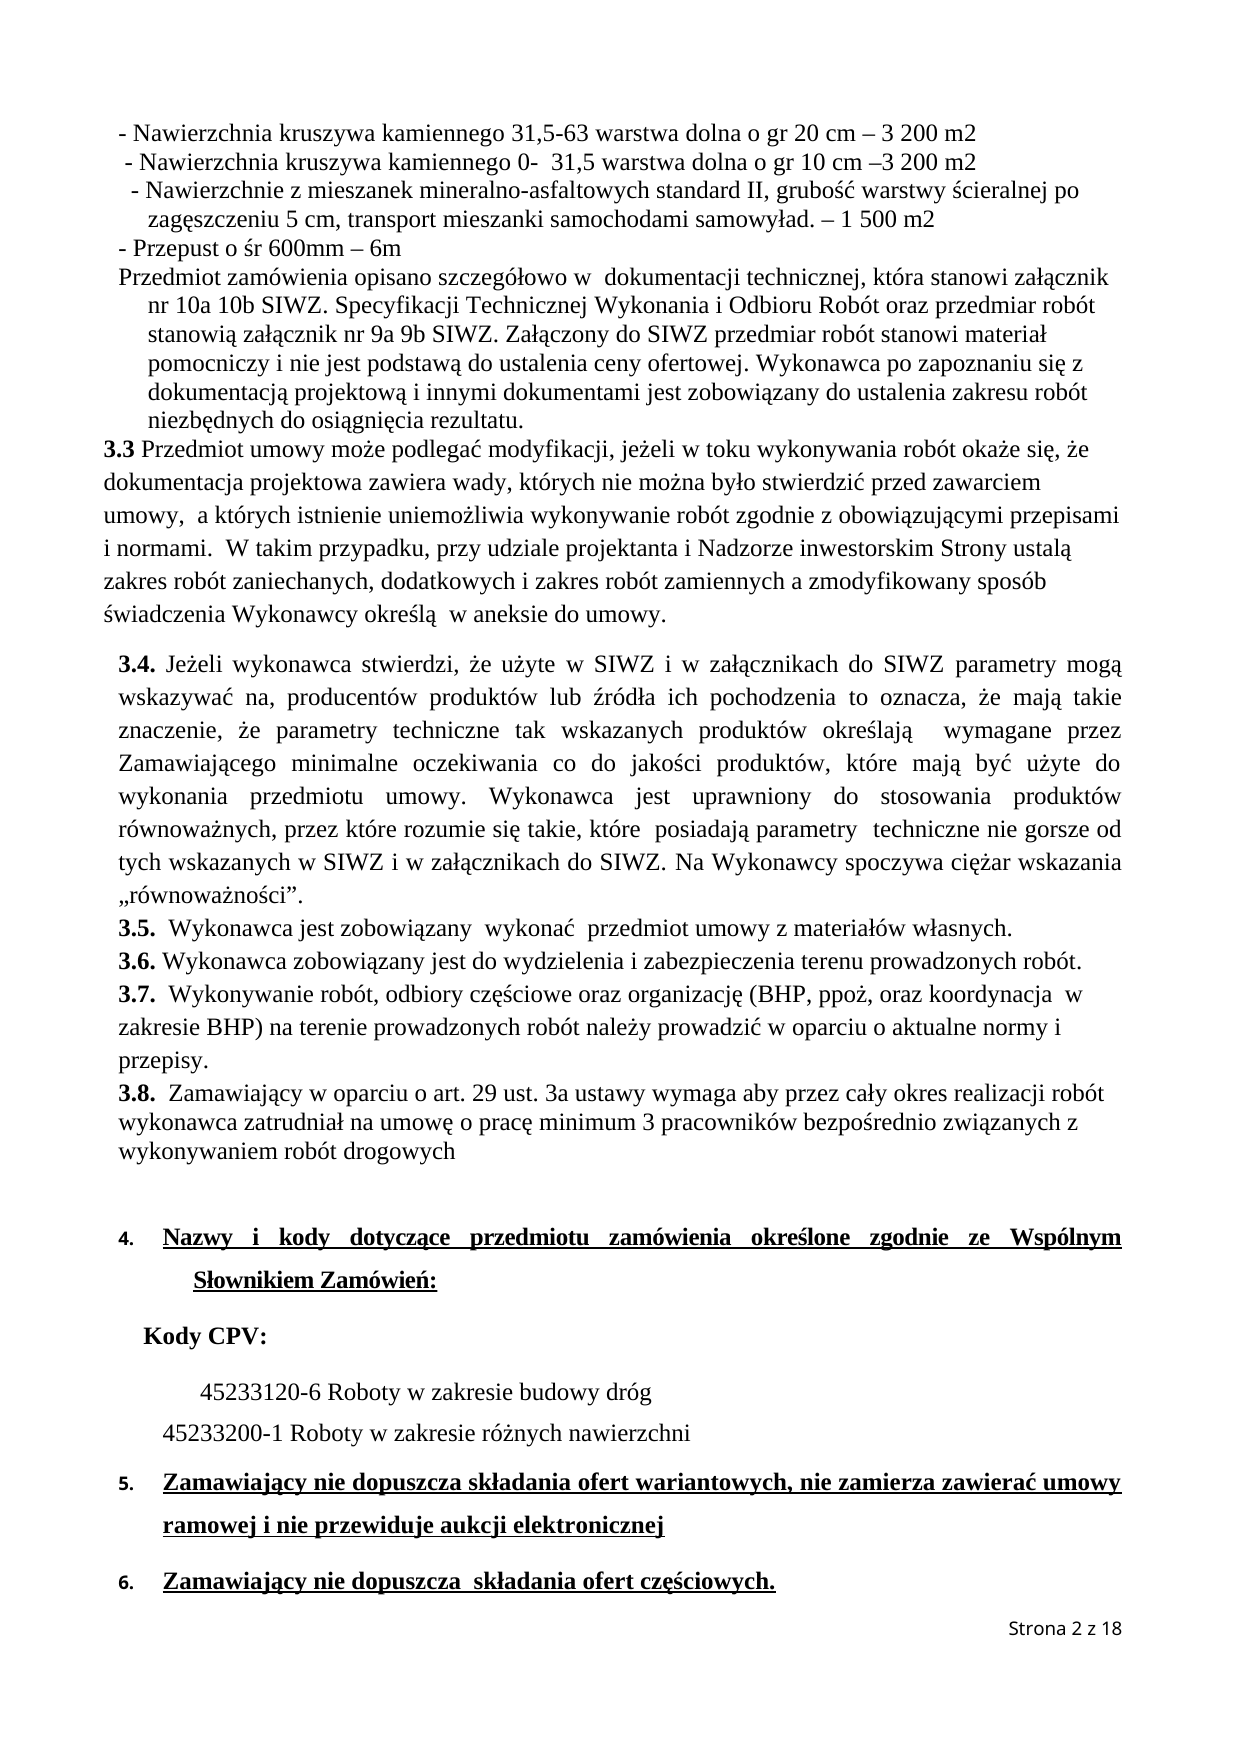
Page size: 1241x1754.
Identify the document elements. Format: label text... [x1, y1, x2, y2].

text 3.7. Wykonywanie robót, odbiory częściowe oraz organizację (BHP, ppoż, oraz koordynacja w zakresie BHP) na terenie prowadzonych robót należy prowadzić w oparciu o aktualne normy i przepisy. [118, 979, 1122, 1074]
text Kody CPV: [118, 1321, 1122, 1350]
list Zamawiający nie dopuszcza składania ofert wariantowych, nie zamierza zawierać umowy ramowej i nie przewiduje aukcji elektronicznej [118, 1467, 1122, 1539]
text - Nawierzchnie z mieszanek mineralno-asfaltowych standard II, grubość warstwy ścieralnej po zagęszczeniu 5 cm, transport mieszanki samochodami samowyład. – 1 500 m2 [118, 176, 1122, 233]
list Nazwy i kody dotyczące przedmiotu zamówienia określone zgodnie ze Wspólnym Słownikiem Zamówień: [118, 1222, 1122, 1294]
text 45233200-1 Roboty w zakresie różnych nawierzchni [162, 1418, 1122, 1447]
text - Przepust o śr 600mm – 6m [118, 233, 1122, 262]
list Zamawiający nie dopuszcza składania ofert częściowych. [118, 1566, 1122, 1595]
text 3.5. Wykonawca jest zobowiązany wykonać przedmiot umowy z materiałów własnych. [118, 913, 1122, 942]
text - Nawierzchnia kruszywa kamiennego 0- 31,5 warstwa dolna o gr 10 cm –3 200 m2 [118, 147, 1122, 176]
text 3.3 Przedmiot umowy może podlegać modyfikacji, jeżeli w toku wykonywania robót okaże się, że dokumentacja projektowa zawiera wady, których nie można było stwierdzić przed zawarciem umowy, a których istnienie uniemożliwia wykonywanie robót zgodnie z obowiązującymi przepisami i normami. W takim przypadku, przy udziale projektanta i Nadzorze inwestorskim Strony ustalą zakres robót zaniechanych, dodatkowych i zakres robót zamiennych a zmodyfikowany sposób świadczenia Wykonawcy określą w aneksie do umowy. [103, 434, 1122, 628]
text 3.8. Zamawiający w oparciu o art. 29 ust. 3a ustawy wymaga aby przez cały okres realizacji robót wykonawca zatrudniał na umowę o pracę minimum 3 pracowników bezpośrednio związanych z wykonywaniem robót drogowych [118, 1078, 1122, 1165]
text Przedmiot zamówienia opisano szczegółowo w dokumentacji technicznej, która stanowi załącznik nr 10a 10b SIWZ. Specyfikacji Technicznej Wykonania i Odbioru Robót oraz przedmiar robót stanowią załącznik nr 9a 9b SIWZ. Załączony do SIWZ przedmiar robót stanowi materiał pomocniczy i nie jest podstawą do ustalenia ceny ofertowej. Wykonawca po zapoznaniu się z dokumentacją projektową i innymi dokumentami jest zobowiązany do ustalenia zakresu robót niezbędnych do osiągnięcia rezultatu. [118, 262, 1122, 434]
text - Nawierzchnia kruszywa kamiennego 31,5-63 warstwa dolna o gr 20 cm – 3 200 m2 [118, 118, 1122, 147]
text 3.6. Wykonawca zobowiązany jest do wydzielenia i zabezpieczenia terenu prowadzonych robót. [118, 946, 1122, 975]
title 45233120-6 Roboty w zakresie budowy dróg [162, 1377, 1122, 1405]
text 3.4. Jeżeli wykonawca stwierdzi, że użyte w SIWZ i w załącznikach do SIWZ parametry mogą wskazywać na, producentów produktów lub źródła ich pochodzenia to oznacza, że mają takie znaczenie, że parametry techniczne tak wskazanych produktów określają wymagane przez Zamawiającego minimalne oczekiwania co do jakości produktów, które mają być użyte do wykonania przedmiotu umowy. Wykonawca jest uprawniony do stosowania produktów równoważnych, przez które rozumie się takie, które posiadają parametry techniczne nie gorsze od tych wskazanych w SIWZ i w załącznikach do SIWZ. Na Wykonawcy spoczywa ciężar wskazania „równoważności”. [118, 649, 1122, 909]
